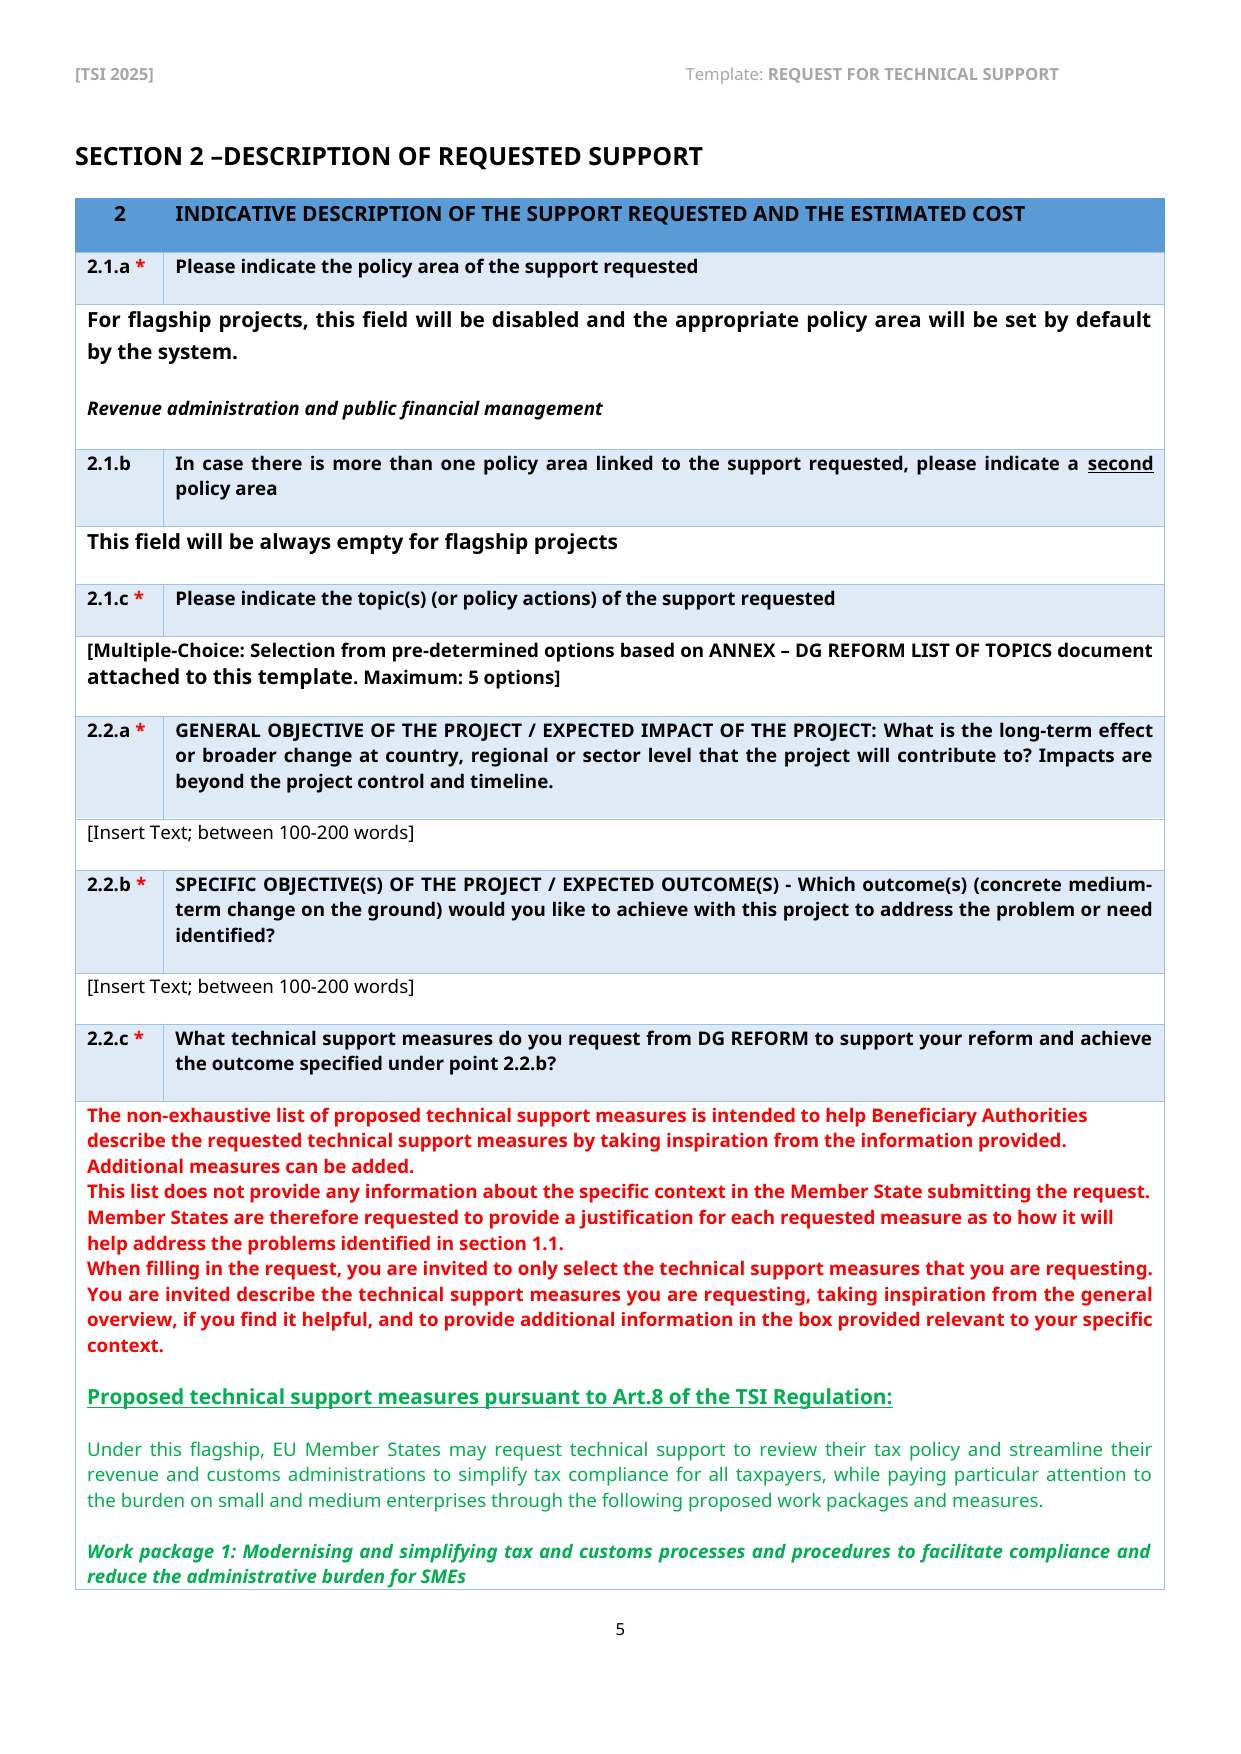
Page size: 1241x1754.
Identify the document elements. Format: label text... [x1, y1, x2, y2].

table_cell SPECIFIC OBJECTIVE(S) OF THE PROJECT / EXPECTED OUTCOME(S) - Which outcome(s) (concrete medium-term change on the ground) would you like to achieve with this project to address the problem or need identified? [164, 871, 1164, 973]
table_cell 2.1.a * [76, 253, 163, 304]
table_header INDICATIVE DESCRIPTION OF THE SUPPORT REQUESTED AND THE ESTIMATED COST [164, 199, 1164, 252]
table_cell 2.1.b [76, 450, 163, 526]
table_cell 2.2.a * [76, 717, 163, 818]
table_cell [76, 1102, 1164, 1589]
table_cell [Insert Text; between 100-200 words] [76, 820, 1164, 870]
table_cell What technical support measures do you request from DG REFORM to support your reform and achieve the outcome specified under point 2.2.b? [164, 1025, 1164, 1101]
table_cell [76, 305, 1164, 449]
table_cell [Insert Text; between 100-200 words] [76, 974, 1164, 1024]
table_cell [Multiple-Choice: Selection from pre-determined options based on ANNEX – DG REFORM LIST OF TOPICS document attached to this template. Maximum: 5 options] [76, 637, 1164, 716]
table_cell Please indicate the policy area of the support requested [164, 253, 1164, 304]
table_cell 2.2.c * [76, 1025, 163, 1101]
table_cell In case there is more than one policy area linked to the support requested, please indicate a second policy area [164, 450, 1164, 526]
subtitle SECTION 2 –DESCRIPTION OF REQUESTED SUPPORT [75, 139, 1165, 173]
table_cell GENERAL OBJECTIVE OF THE PROJECT / EXPECTED IMPACT OF THE PROJECT: What is the long-term effect or broader change at country, regional or sector level that the project will contribute to? Impacts are beyond the project control and timeline. [164, 717, 1164, 818]
table_cell Please indicate the topic(s) (or policy actions) of the support requested [164, 585, 1164, 636]
table_cell 2.2.b * [76, 871, 163, 973]
table_cell 2.1.c * [76, 585, 163, 636]
table_header 2 [76, 199, 163, 252]
